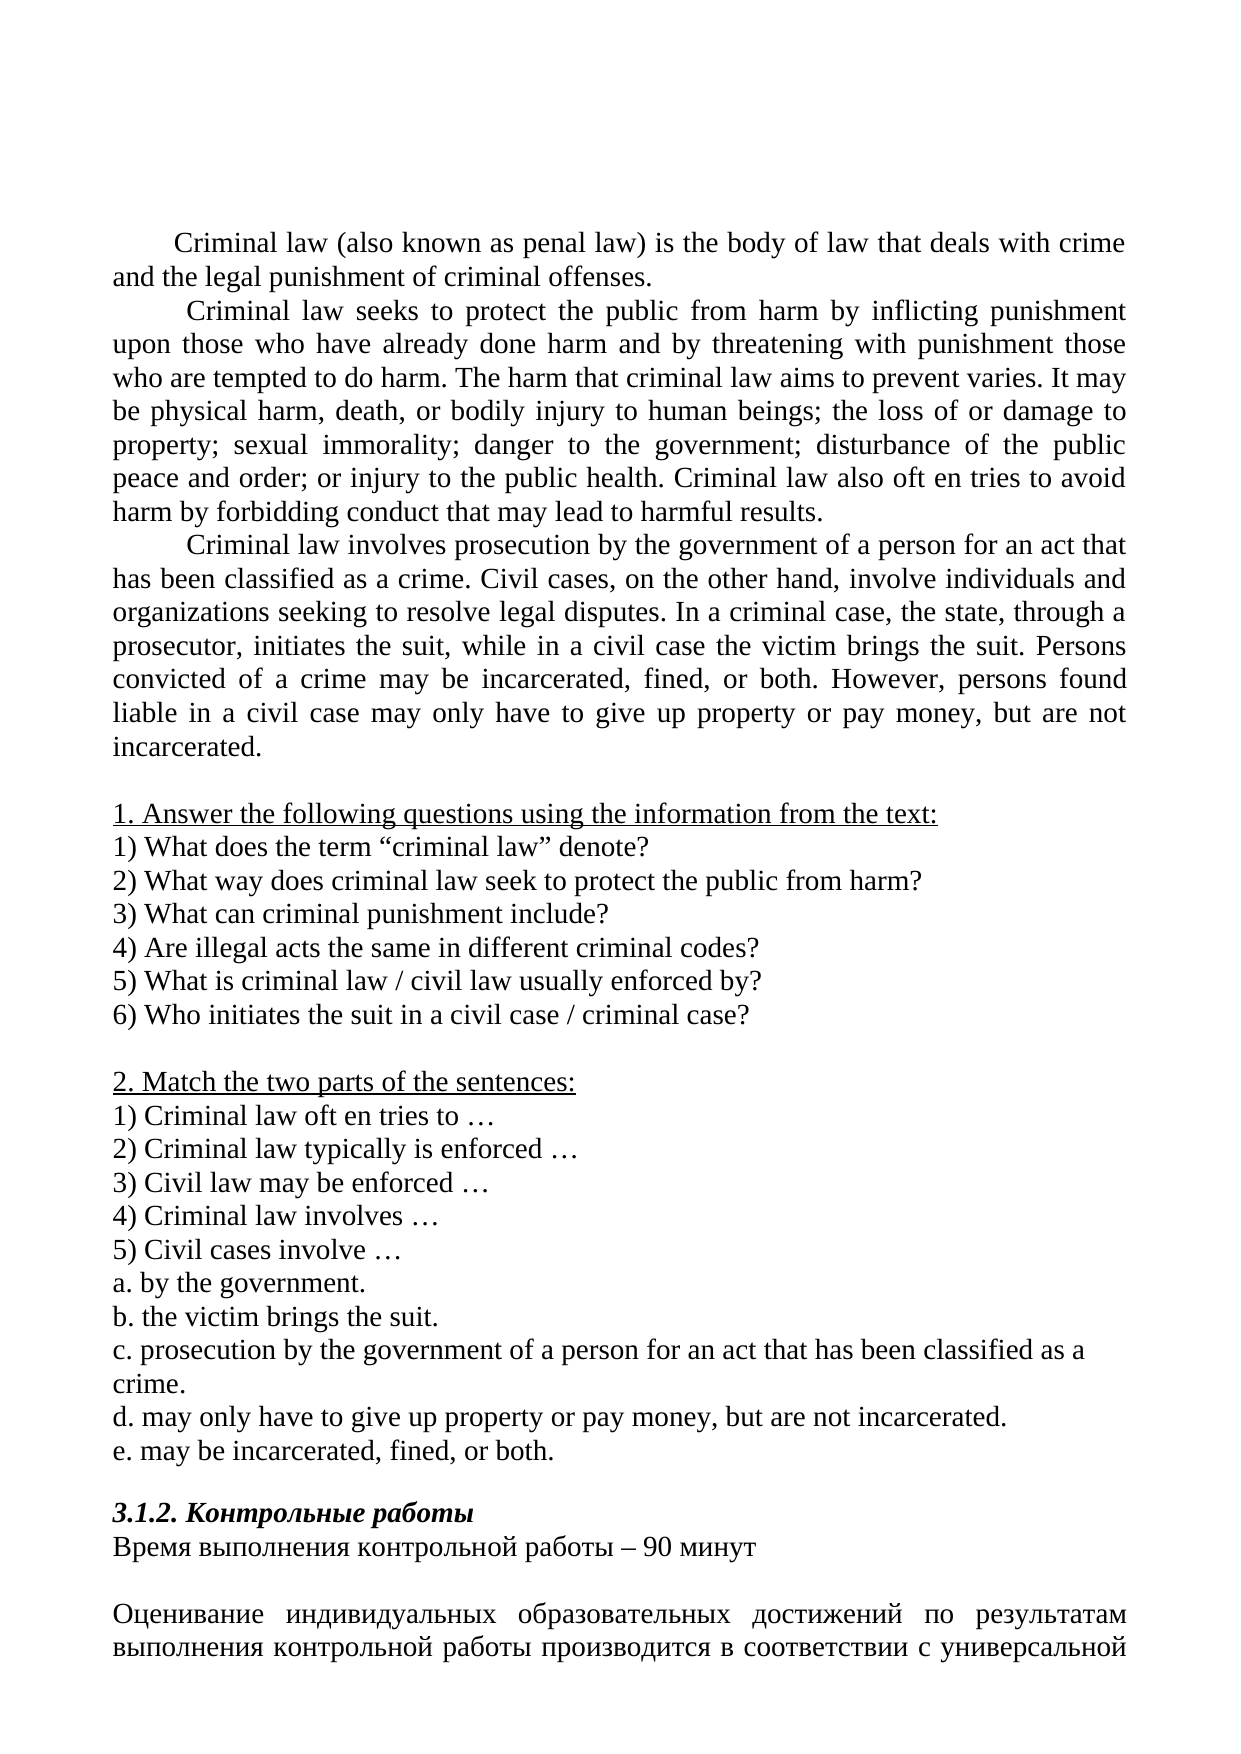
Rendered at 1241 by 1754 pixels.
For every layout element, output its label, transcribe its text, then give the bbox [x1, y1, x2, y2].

text 2) What way does criminal law seek to protect the public from harm? [112, 863, 1128, 896]
text 1) What does the term “criminal law” denote? [112, 829, 1128, 863]
text 4) Criminal law involves … [112, 1198, 1128, 1232]
text 6) Who initiates the suit in a civil case / criminal case? [112, 997, 1128, 1031]
text Criminal law (also known as penal law) is the body of law that deals with crime and the legal punishment of criminal offenses. [112, 226, 1128, 293]
text Criminal law seeks to protect the public from harm by inflicting punishment upon those who have already done harm and by threatening with punishment those who are tempted to do harm. The harm that criminal law aims to prevent varies. It may be physical harm, death, or bodily injury to human beings; the loss of or damage to property; sexual immorality; danger to the government; disturbance of the public peace and order; or injury to the public health. Criminal law also oft en tries to avoid harm by forbidding conduct that may lead to harmful results. [112, 293, 1128, 527]
text 5) Civil cases involve … [112, 1232, 1128, 1265]
text b. the victim brings the suit. [112, 1299, 1128, 1332]
text a. by the government. [112, 1265, 1128, 1299]
text c. prosecution by the government of a person for an act that has been classified as a crime. [112, 1332, 1128, 1399]
text 3) Civil law may be enforced … [112, 1165, 1128, 1198]
text Время выполнения контрольной работы – 90 минут [112, 1529, 1128, 1562]
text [112, 1596, 1128, 1663]
text 2) Criminal law typically is enforced … [112, 1131, 1128, 1165]
text 2. Match the two parts of the sentences: [112, 1064, 1128, 1098]
text e. may be incarcerated, fined, or both. [112, 1433, 1128, 1467]
text 1) Criminal law oft en tries to … [112, 1098, 1128, 1131]
text Criminal law involves prosecution by the government of a person for an act that has been classified as a crime. Civil cases, on the other hand, involve individuals and organizations seeking to resolve legal disputes. In a criminal case, the state, through a prosecutor, initiates the suit, while in a civil case the victim brings the suit. Persons convicted of a crime may be incarcerated, fined, or both. However, persons found liable in a civil case may only have to give up property or pay money, but are not incarcerated. [112, 527, 1128, 762]
text 5) What is criminal law / civil law usually enforced by? [112, 963, 1128, 997]
text 1. Answer the following questions using the information from the text: [112, 796, 1128, 829]
text 4) Are illegal acts the same in different criminal codes? [112, 930, 1128, 963]
text d. may only have to give up property or pay money, but are not incarcerated. [112, 1399, 1128, 1433]
text 3) What can criminal punishment include? [112, 896, 1128, 930]
text 3.1.2. Контрольные работы [112, 1495, 1128, 1529]
